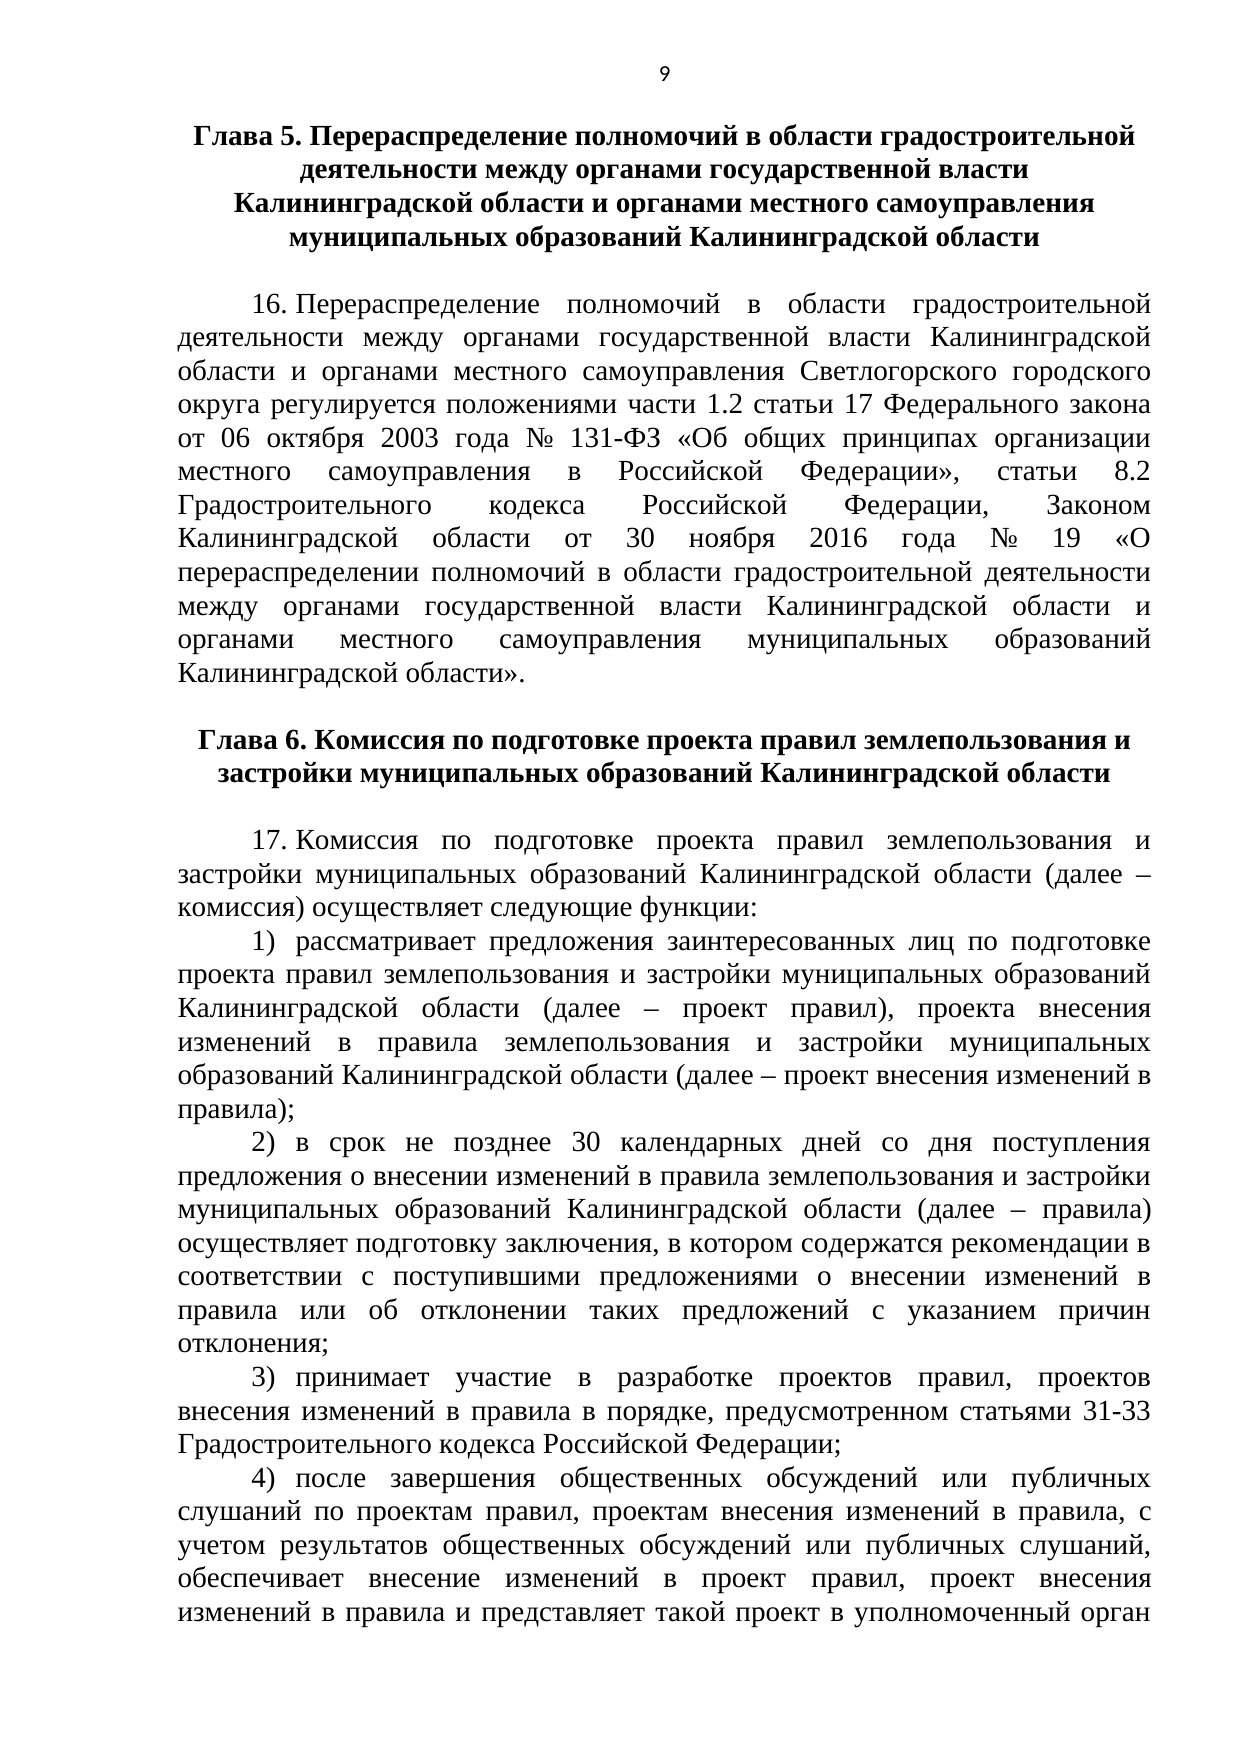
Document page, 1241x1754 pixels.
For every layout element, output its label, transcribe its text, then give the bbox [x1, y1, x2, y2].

list Перераспределение полномочий в области градостроительной деятельности между органами государственной власти Калининградской области и органами местного самоуправления Светлогорского городского округа регулируется положениями части 1.2 статьи 17 Федерального закона от 06 октября 2003 года № 131-ФЗ «Об общих принципах организации местного самоуправления в Российской Федерации», статьи 8.2 Градостроительного кодекса Российской Федерации, Законом Калининградской области от 30 ноября 2016 года № 19 «О перераспределении полномочий в области градостроительной деятельности между органами государственной власти Калининградской области и органами местного самоуправления муниципальных образований Калининградской области». [177, 286, 1152, 688]
list рассматривает предложения заинтересованных лиц по подготовке проекта правил землепользования и застройки муниципальных образований Калининградской области (далее – проект правил), проекта внесения изменений в правила землепользования и застройки муниципальных образований Калининградской области (далее – проект внесения изменений в правила); [177, 923, 1152, 1124]
list в срок не позднее 30 календарных дней со дня поступления предложения о внесении изменений в правила землепользования и застройки муниципальных образований Калининградской области (далее – правила) осуществляет подготовку заключения, в котором содержатся рекомендации в соответствии с поступившими предложениями о внесении изменений в правила или об отклонении таких предложений с указанием причин отклонения; [177, 1124, 1152, 1359]
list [177, 1460, 1152, 1627]
list Комиссия по подготовке проекта правил землепользования и застройки муниципальных образований Калининградской области (далее – комиссия) осуществляет следующие функции: [177, 822, 1152, 923]
list принимает участие в разработке проектов правил, проектов внесения изменений в правила в порядке, предусмотренном статьями 31-33 Градостроительного кодекса Российской Федерации; [177, 1359, 1152, 1460]
text Глава 6. Комиссия по подготовке проекта правил землепользования и застройки муниципальных образований Калининградской области [177, 722, 1152, 789]
text Глава 5. Перераспределение полномочий в области градостроительной деятельности между органами государственной власти Калининградской области и органами местного самоуправления муниципальных образований Калининградской области [177, 118, 1152, 252]
